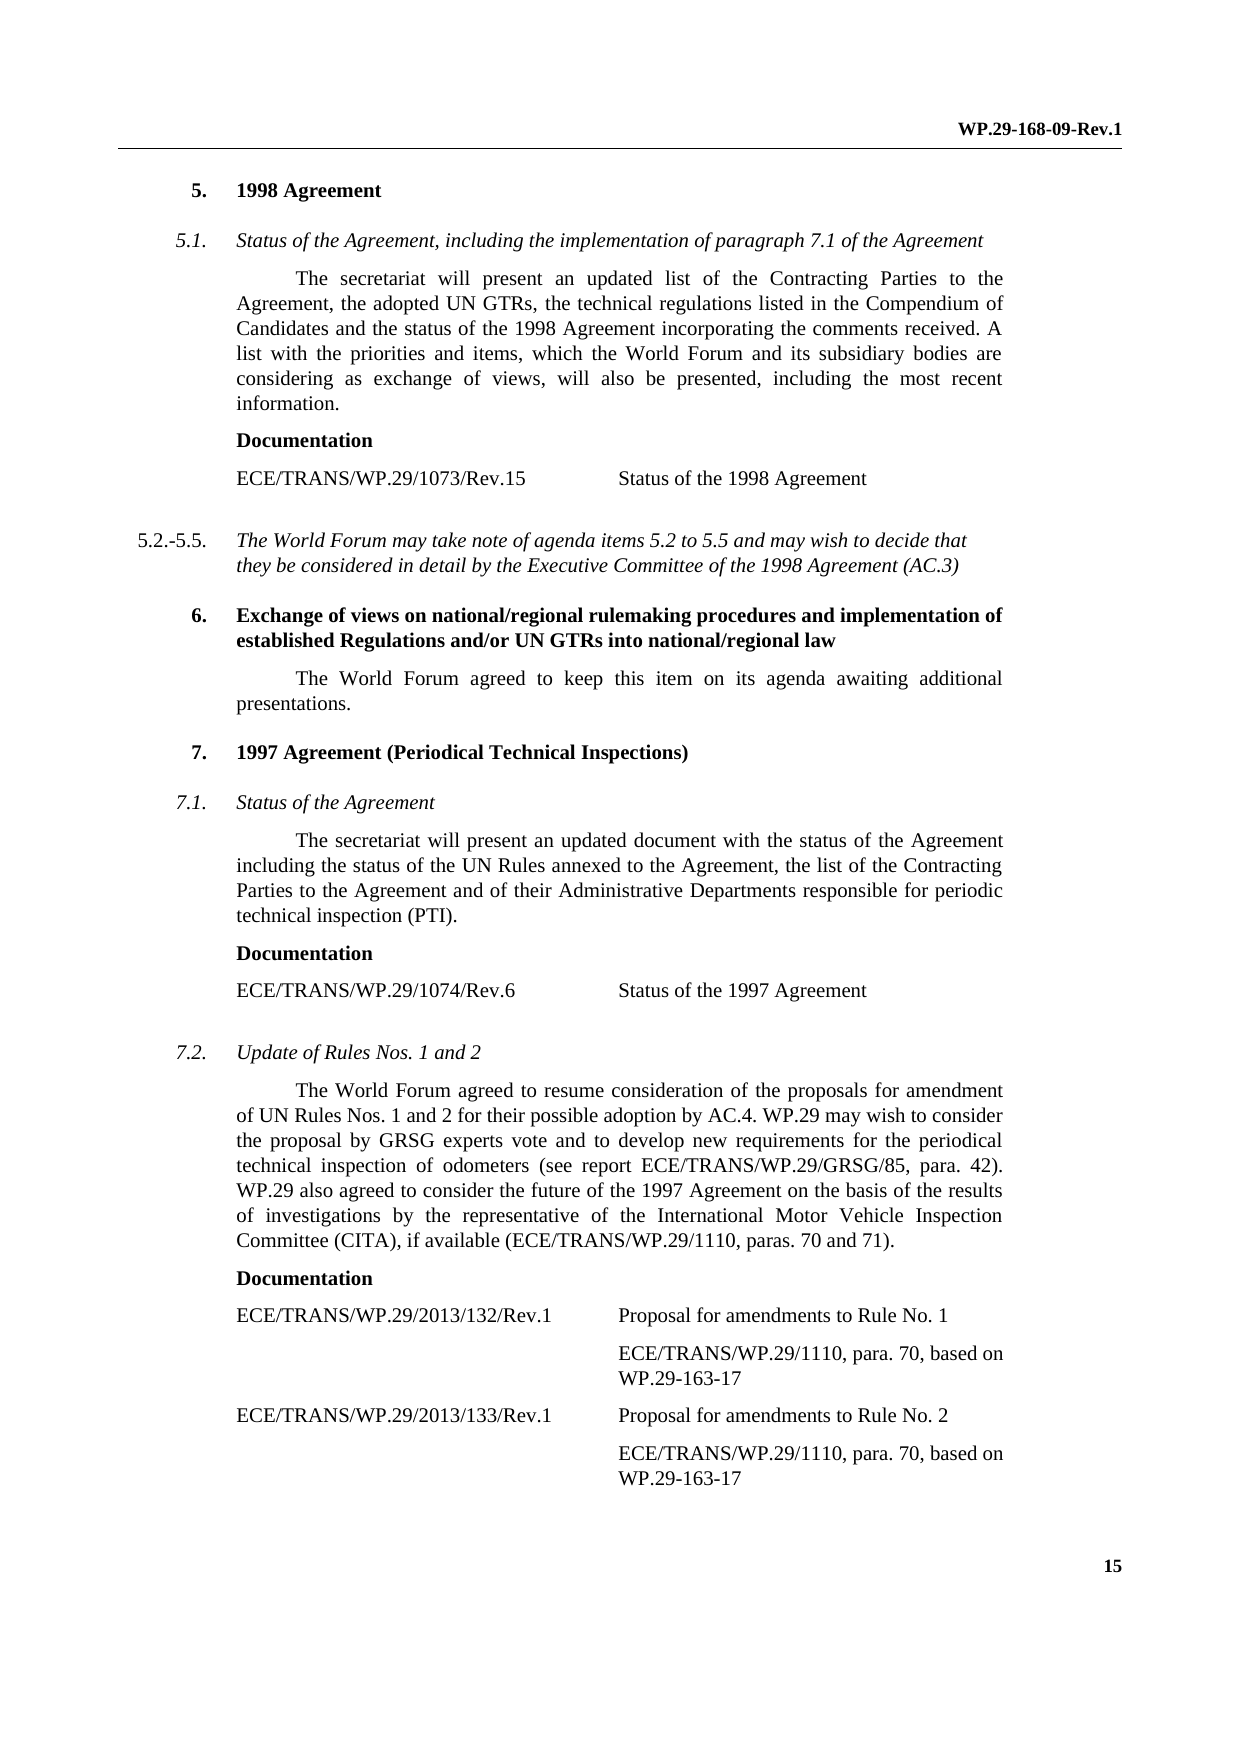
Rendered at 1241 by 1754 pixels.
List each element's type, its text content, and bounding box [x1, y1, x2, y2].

table_header Status of the 1998 Agreement [618, 465, 1004, 502]
text 7.2. Update of Rules Nos. 1 and 2 [118, 1040, 1004, 1065]
text The secretariat will present an updated list of the Contracting Parties to the Agreement, the adopted UN GTRs, the technical regulations listed in the Compendium of Candidates and the status of the 1998 Agreement incorporating the comments received. A list with the priorities and items, which the World Forum and its subsidiary bodies are considering as exchange of views, will also be presented, including the most recent information. [236, 265, 1004, 415]
text 5.2.-5.5. The World Forum may take note of agenda items 5.2 to 5.5 and may wish to decide that they be considered in detail by the Executive Committee of the 1998 Agreement (AC.3) [118, 527, 1004, 577]
text Documentation [236, 1265, 1004, 1290]
table_header Proposal for amendments to Rule No. 1 ECE/TRANS/WP.29/1110, para. 70, based on WP.29-163-17 [618, 1302, 1004, 1402]
table_header ECE/TRANS/WP.29/1073/Rev.15 [236, 465, 618, 502]
table_header ECE/TRANS/WP.29/2013/132/Rev.1 [236, 1302, 618, 1402]
table_header ECE/TRANS/WP.29/1074/Rev.6 [236, 977, 618, 1015]
text 7. 1997 Agreement (Periodical Technical Inspections) [118, 740, 1004, 765]
table_cell ECE/TRANS/WP.29/2013/133/Rev.1 [236, 1402, 618, 1502]
table_header Status of the 1997 Agreement [618, 977, 1004, 1015]
text 5.1. Status of the Agreement, including the implementation of paragraph 7.1 of the Agreement [118, 227, 1004, 252]
text 5. 1998 Agreement [118, 177, 1004, 202]
text 7.1. Status of the Agreement [118, 790, 1004, 815]
text Documentation [236, 427, 1004, 452]
text Documentation [236, 940, 1004, 965]
text The World Forum agreed to resume consideration of the proposals for amendment of UN Rules Nos. 1 and 2 for their possible adoption by AC.4. WP.29 may wish to consider the proposal by GRSG experts vote and to develop new requirements for the periodical technical inspection of odometers (see report ECE/TRANS/WP.29/GRSG/85, para. 42). WP.29 also agreed to consider the future of the 1997 Agreement on the basis of the results of investigations by the representative of the International Motor Vehicle Inspection Committee (CITA), if available (ECE/TRANS/WP.29/1110, paras. 70 and 71). [236, 1077, 1004, 1252]
text The World Forum agreed to keep this item on its agenda awaiting additional presentations. [236, 665, 1004, 715]
table_cell Proposal for amendments to Rule No. 2 ECE/TRANS/WP.29/1110, para. 70, based on WP.29-163-17 [618, 1402, 1004, 1502]
text 6. Exchange of views on national/regional rulemaking procedures and implementation of established Regulations and/or UN GTRs into national/regional law [118, 602, 1004, 652]
text The secretariat will present an updated document with the status of the Agreement including the status of the UN Rules annexed to the Agreement, the list of the Contracting Parties to the Agreement and of their Administrative Departments responsible for periodic technical inspection (PTI). [236, 827, 1004, 927]
